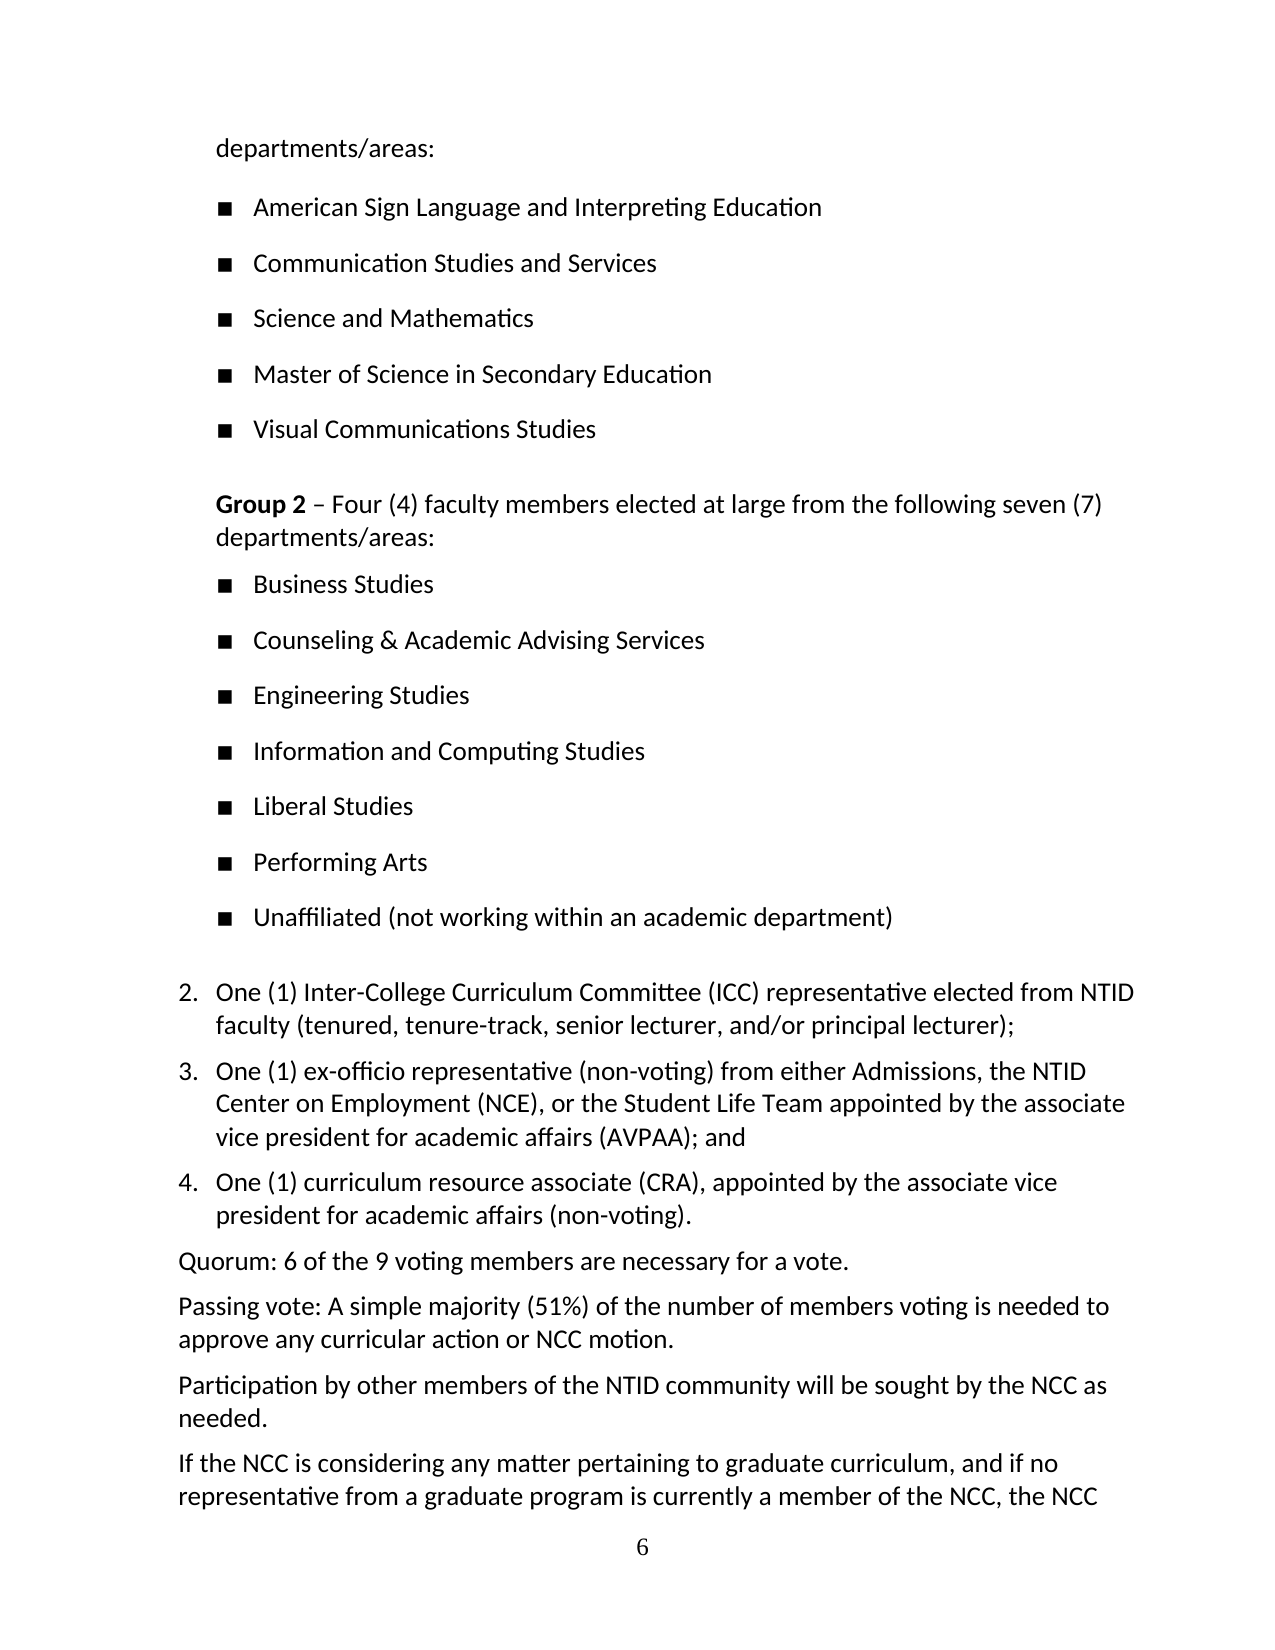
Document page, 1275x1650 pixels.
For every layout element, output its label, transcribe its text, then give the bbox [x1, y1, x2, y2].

text Quorum: 6 of the 9 voting members are necessary for a vote. [178, 1244, 1144, 1277]
list Information and Computing Studies [216, 720, 1144, 776]
list Science and Mathematics [216, 288, 1144, 343]
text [178, 1446, 1144, 1512]
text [216, 131, 1144, 164]
list Unaffiliated (not working within an academic department) [216, 887, 1144, 942]
text Passing vote: A simple majority (51%) of the number of members voting is needed to approve any curricular action or NCC motion. [178, 1289, 1144, 1355]
text Participation by other members of the NTID community will be sought by the NCC as needed. [178, 1368, 1144, 1434]
list Visual Communications Studies [216, 399, 1144, 454]
list Liberal Studies [216, 776, 1144, 831]
list One (1) curriculum resource associate (CRA), appointed by the associate vice president for academic affairs (non-voting). [178, 1165, 1144, 1231]
list One (1) Inter-College Curriculum Committee (ICC) representative elected from NTID faculty (tenured, tenure-track, senior lecturer, and/or principal lecturer); [178, 975, 1144, 1041]
list Counseling & Academic Advising Services [216, 609, 1144, 664]
list American Sign Language and Interpreting Education [216, 177, 1144, 232]
list Performing Arts [216, 831, 1144, 887]
list Business Studies [216, 553, 1144, 609]
list One (1) ex-officio representative (non-voting) from either Admissions, the NTID Center on Employment (NCE), or the Student Life Team appointed by the associate vice president for academic affairs (AVPAA); and [178, 1054, 1144, 1153]
list Master of Science in Secondary Education [216, 343, 1144, 399]
text Group 2 – Four (4) faculty members elected at large from the following seven (7) departments/areas: [216, 487, 1144, 553]
list Engineering Studies [216, 664, 1144, 720]
list Communication Studies and Services [216, 232, 1144, 288]
